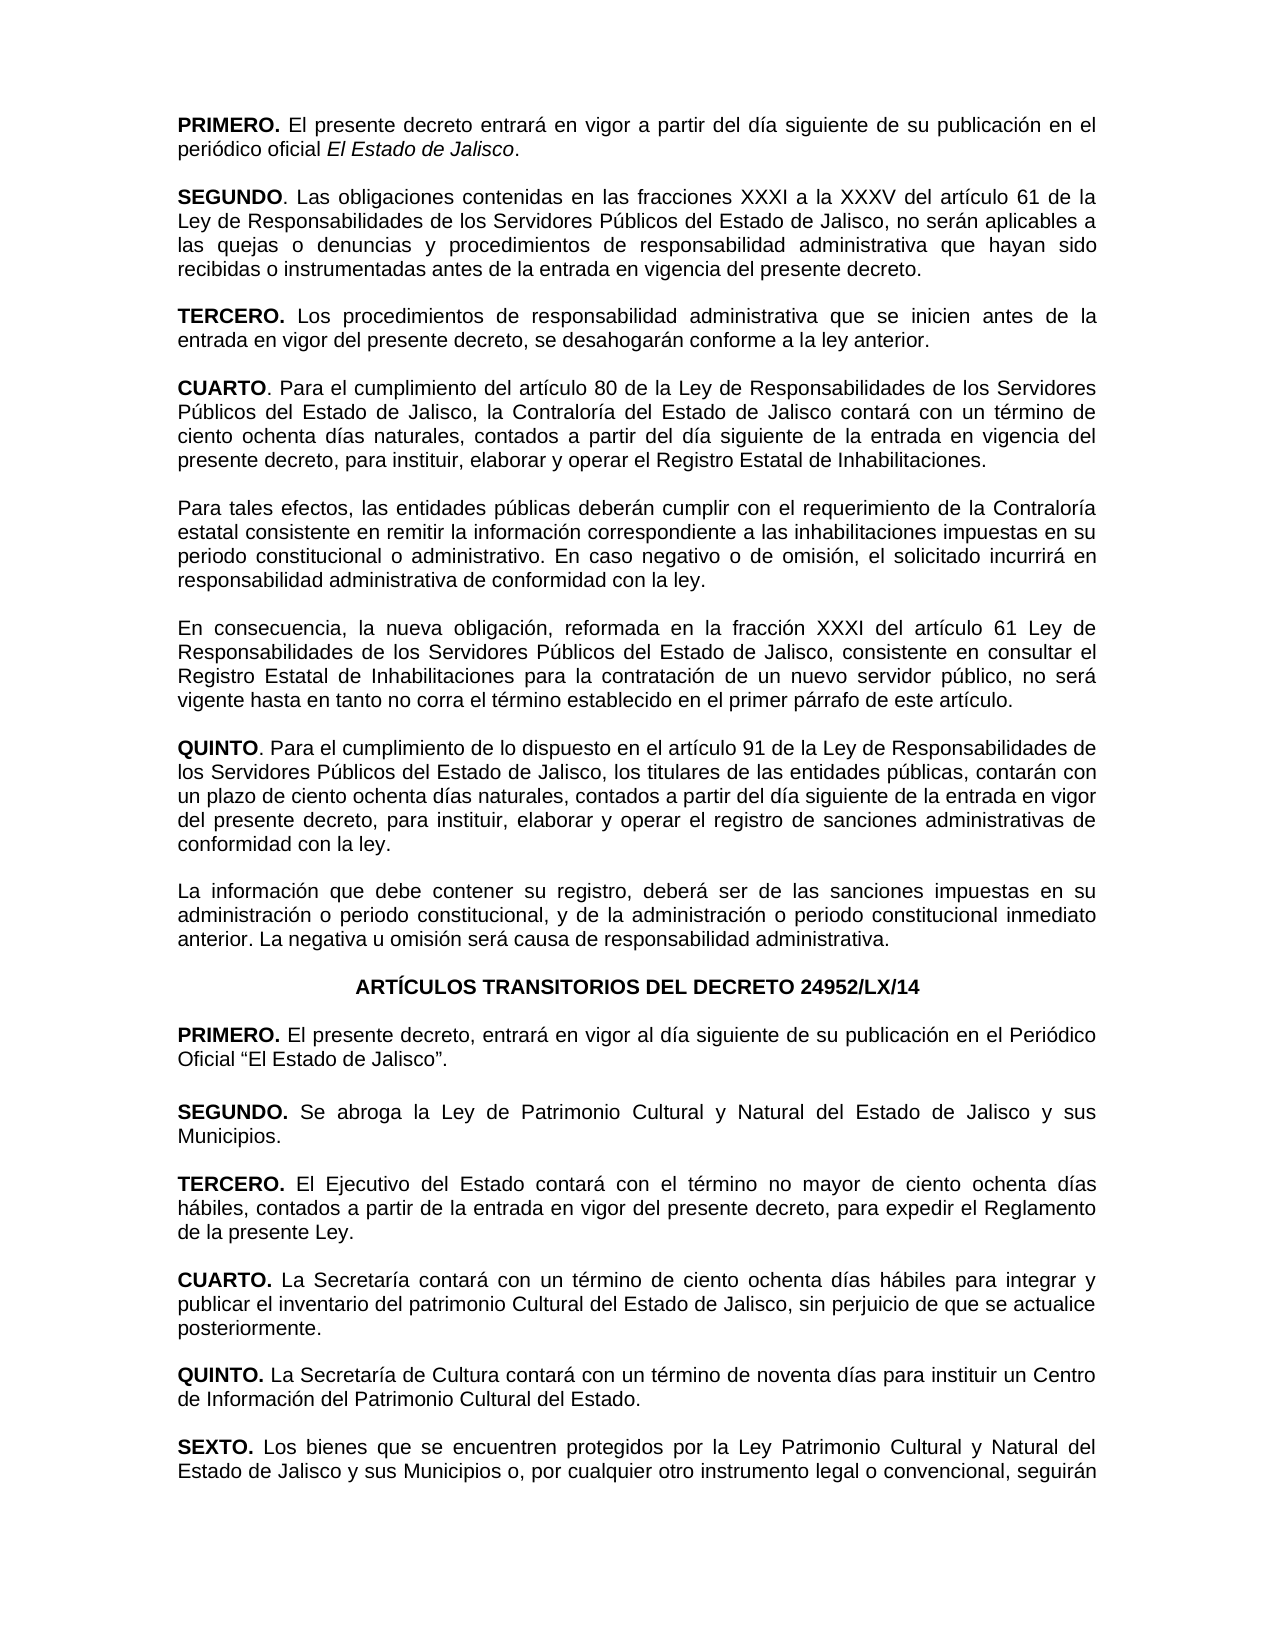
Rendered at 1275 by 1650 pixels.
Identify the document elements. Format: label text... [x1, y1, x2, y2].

text SEGUNDO. Las obligaciones contenidas en las fracciones XXXI a la XXXV del artículo 61 de la Ley de Responsabilidades de los Servidores Públicos del Estado de Jalisco, no serán aplicables a las quejas o denuncias y procedimientos de responsabilidad administrativa que hayan sido recibidas o instrumentadas antes de la entrada en vigencia del presente decreto. [177, 184, 1098, 280]
text PRIMERO. El presente decreto, entrará en vigor al día siguiente de su publicación en el Periódico Oficial “El Estado de Jalisco”. [177, 1023, 1098, 1071]
text CUARTO. La Secretaría contará con un término de ciento ochenta días hábiles para integrar y publicar el inventario del patrimonio Cultural del Estado de Jalisco, sin perjuicio de que se actualice posteriormente. [177, 1267, 1098, 1339]
text En consecuencia, la nueva obligación, reformada en la fracción XXXI del artículo 61 Ley de Responsabilidades de los Servidores Públicos del Estado de Jalisco, consistente en consultar el Registro Estatal de Inhabilitaciones para la contratación de un nuevo servidor público, no será vigente hasta en tanto no corra el término establecido en el primer párrafo de este artículo. [177, 616, 1098, 712]
text ARTÍCULOS TRANSITORIOS DEL DECRETO 24952/LX/14 [177, 975, 1098, 999]
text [177, 1435, 1098, 1483]
text QUINTO. Para el cumplimiento de lo dispuesto en el artículo 91 de la Ley de Responsabilidades de los Servidores Públicos del Estado de Jalisco, los titulares de las entidades públicas, contarán con un plazo de ciento ochenta días naturales, contados a partir del día siguiente de la entrada en vigor del presente decreto, para instituir, elaborar y operar el registro de sanciones administrativas de conformidad con la ley. [177, 736, 1098, 855]
text TERCERO. El Ejecutivo del Estado contará con el término no mayor de ciento ochenta días hábiles, contados a partir de la entrada en vigor del presente decreto, para expedir el Reglamento de la presente Ley. [177, 1172, 1098, 1243]
text PRIMERO. El presente decreto entrará en vigor a partir del día siguiente de su publicación en el periódico oficial El Estado de Jalisco. [177, 113, 1098, 161]
text La información que debe contener su registro, deberá ser de las sanciones impuestas en su administración o periodo constitucional, y de la administración o periodo constitucional inmediato anterior. La negativa u omisión será causa de responsabilidad administrativa. [177, 879, 1098, 951]
text TERCERO. Los procedimientos de responsabilidad administrativa que se inicien antes de la entrada en vigor del presente decreto, se desahogarán conforme a la ley anterior. [177, 304, 1098, 352]
text QUINTO. La Secretaría de Cultura contará con un término de noventa días para instituir un Centro de Información del Patrimonio Cultural del Estado. [177, 1363, 1098, 1411]
text CUARTO. Para el cumplimiento del artículo 80 de la Ley de Responsabilidades de los Servidores Públicos del Estado de Jalisco, la Contraloría del Estado de Jalisco contará con un término de ciento ochenta días naturales, contados a partir del día siguiente de la entrada en vigencia del presente decreto, para instituir, elaborar y operar el Registro Estatal de Inhabilitaciones. [177, 376, 1098, 472]
text Para tales efectos, las entidades públicas deberán cumplir con el requerimiento de la Contraloría estatal consistente en remitir la información correspondiente a las inhabilitaciones impuestas en su periodo constitucional o administrativo. En caso negativo o de omisión, el solicitado incurrirá en responsabilidad administrativa de conformidad con la ley. [177, 496, 1098, 592]
text SEGUNDO. Se abroga la Ley de Patrimonio Cultural y Natural del Estado de Jalisco y sus Municipios. [177, 1100, 1098, 1148]
